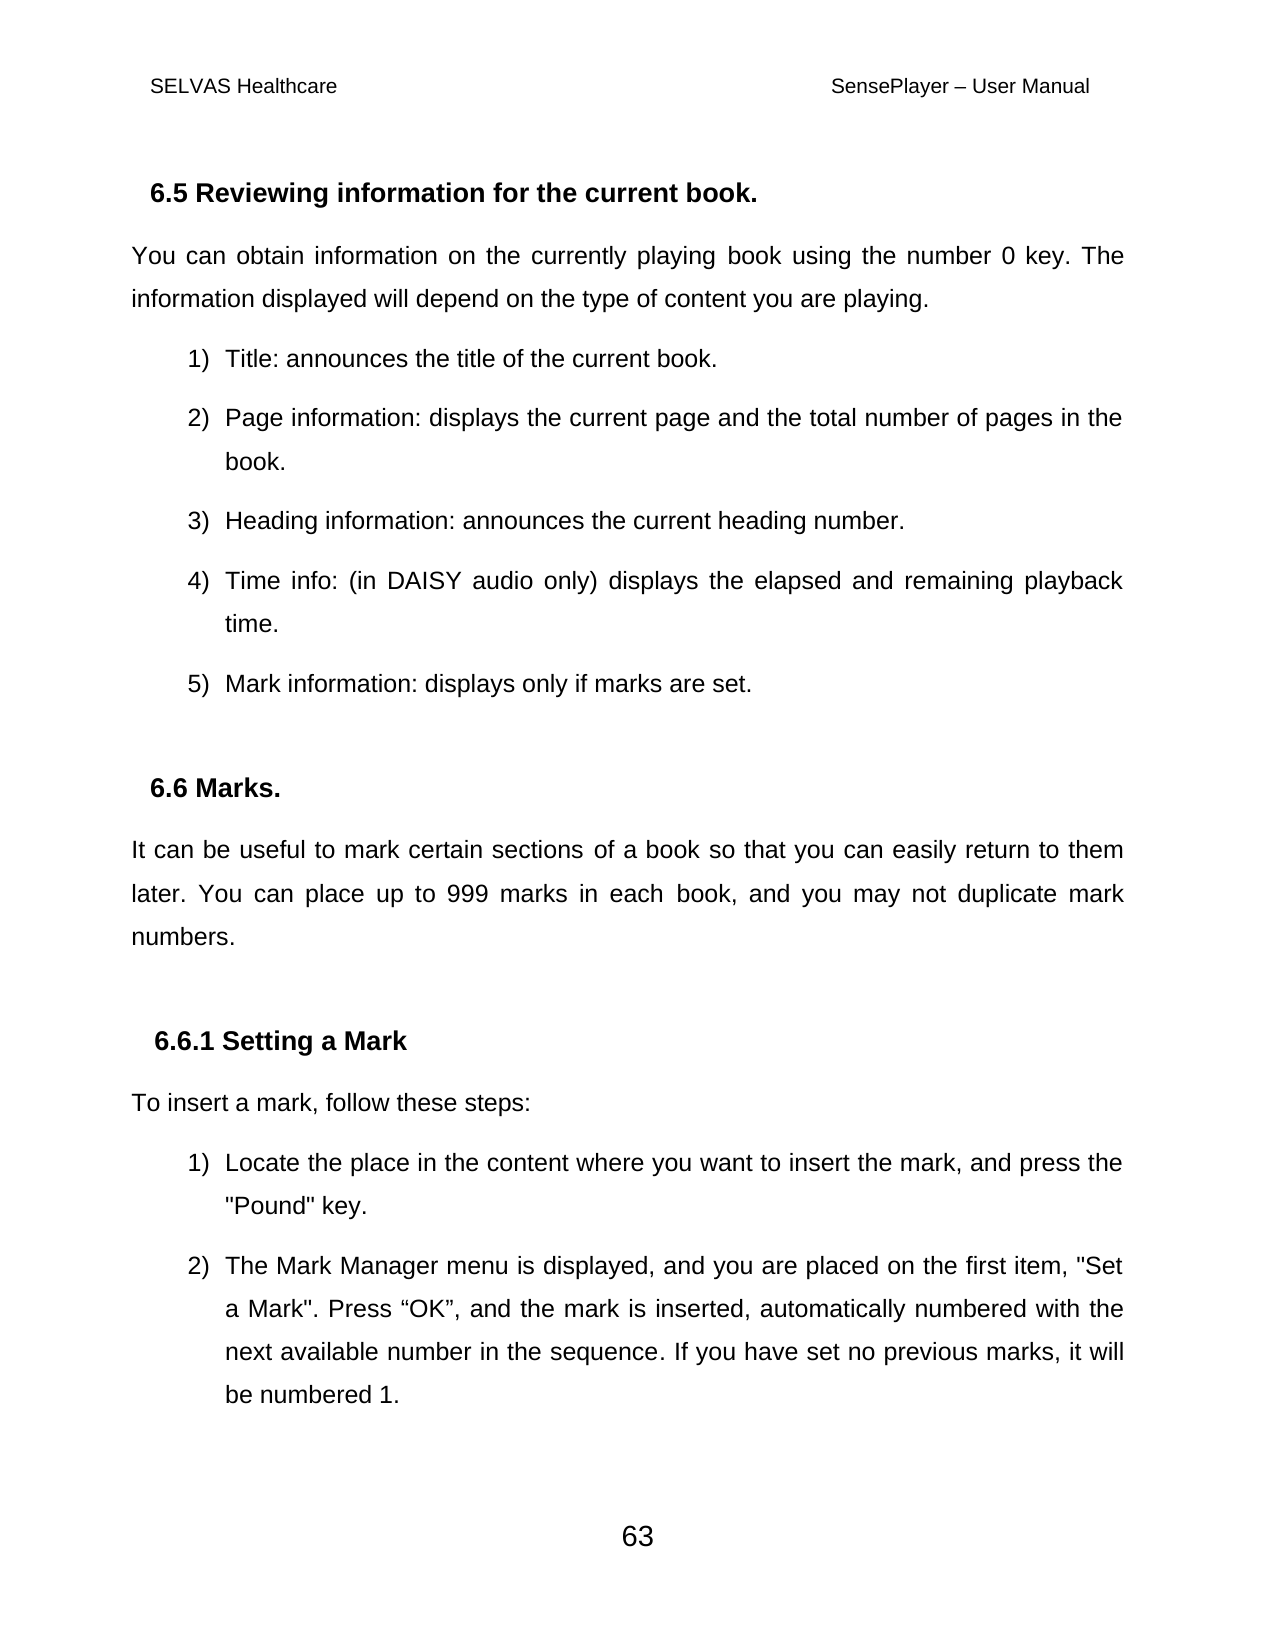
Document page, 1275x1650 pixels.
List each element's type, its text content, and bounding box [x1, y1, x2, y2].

subtitle 6.6 Marks. [150, 772, 1125, 803]
list Time info: (in DAISY audio only) displays the elapsed and remaining playback time. [187, 566, 1125, 638]
subtitle 6.5 Reviewing information for the current book. [150, 177, 1125, 208]
subtitle 6.6.1 Setting a Mark [154, 1025, 1125, 1056]
text It can be useful to mark certain sections of a book so that you can easily return to them later. You can place up to 999 marks in each book, and you may not duplicate mark numbers. [131, 836, 1125, 951]
list The Mark Manager menu is displayed, and you are placed on the first item, "Set a Mark". Press “OK”, and the mark is inserted, automatically numbered with the next available number in the sequence. If you have set no previous marks, it will be numbered 1. [187, 1251, 1125, 1409]
text To insert a mark, follow these steps: [131, 1088, 1125, 1117]
list Title: announces the title of the current book. [187, 344, 1125, 372]
list Page information: displays the current page and the total number of pages in the book. [187, 403, 1125, 475]
list Mark information: displays only if marks are set. [187, 669, 1125, 698]
list Heading information: announces the current heading number. [187, 506, 1125, 535]
list Locate the place in the content where you want to insert the mark, and press the "Pound" key. [187, 1148, 1125, 1220]
text You can obtain information on the currently playing book using the number 0 key. The information displayed will depend on the type of content you are playing. [131, 241, 1125, 313]
